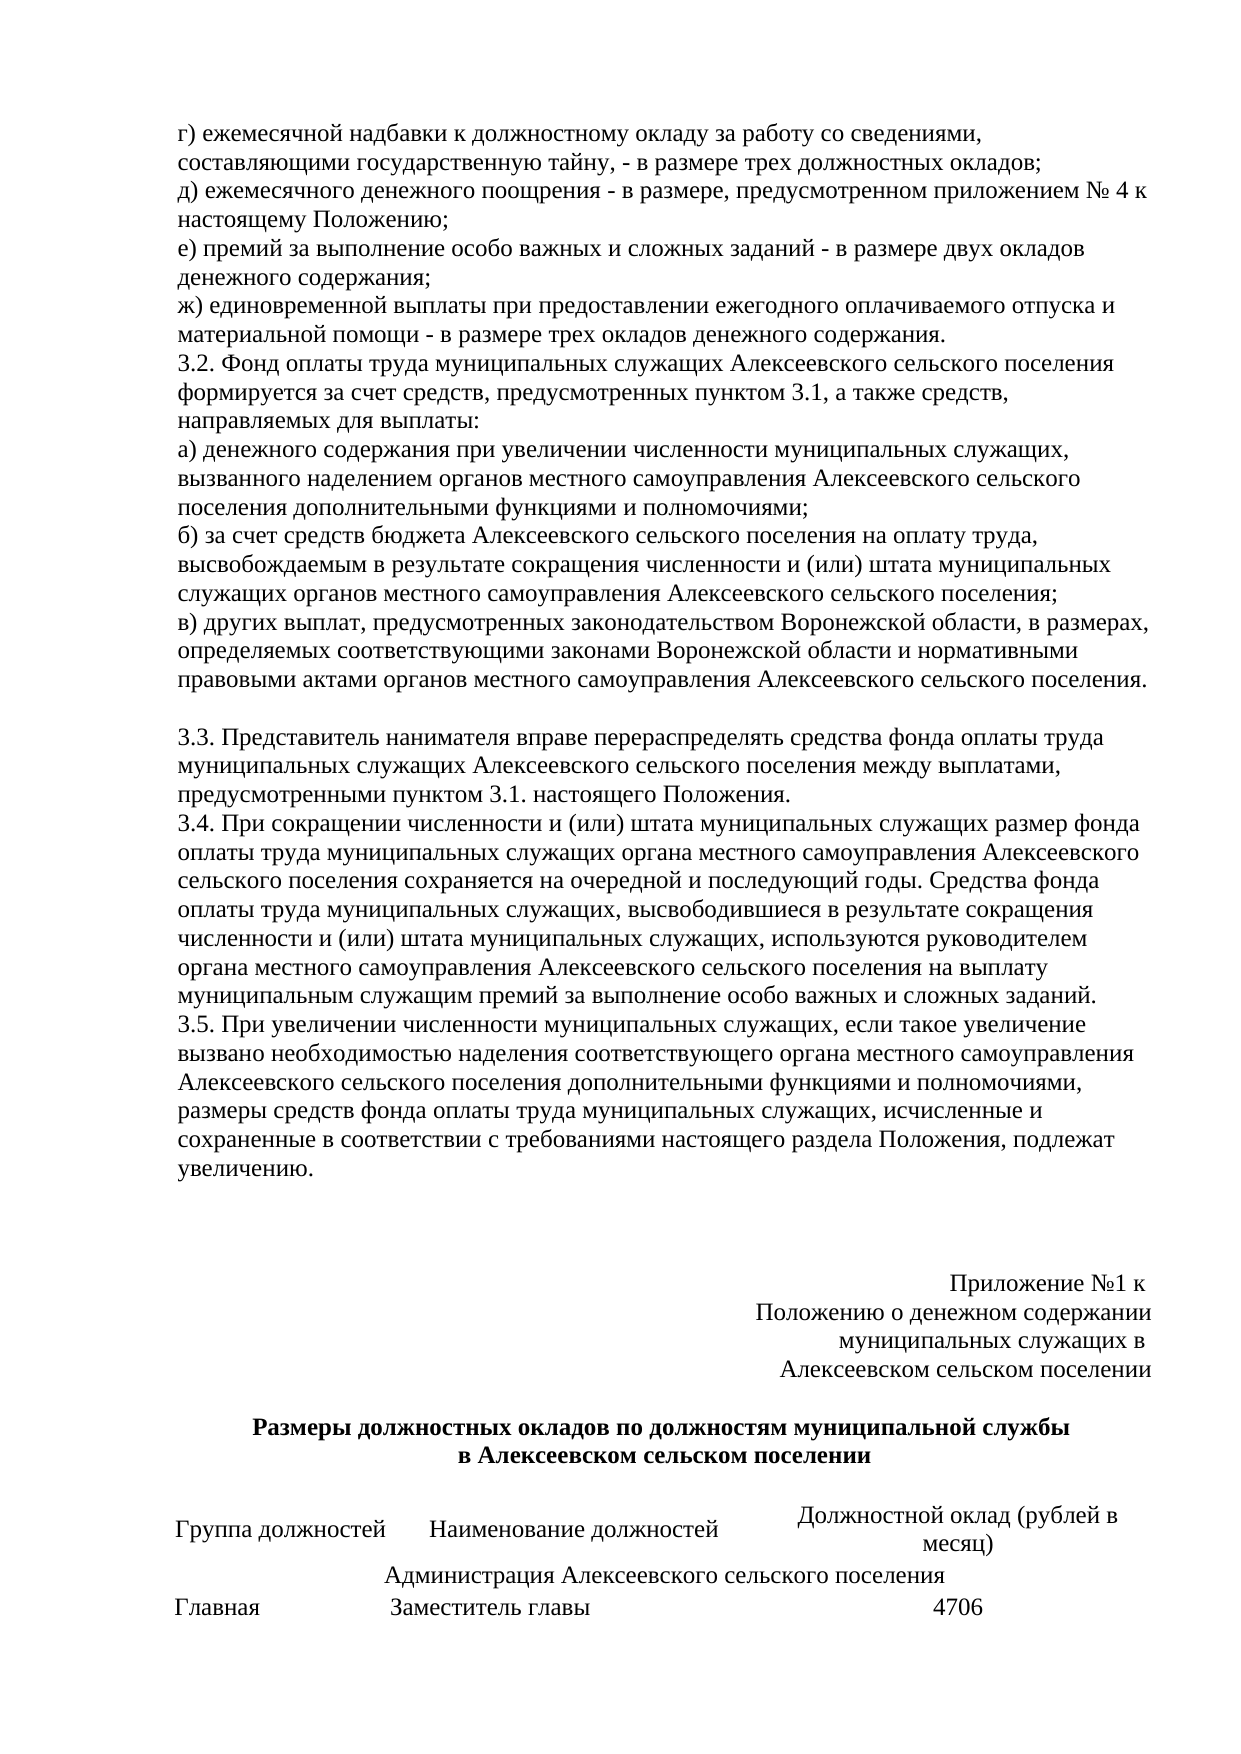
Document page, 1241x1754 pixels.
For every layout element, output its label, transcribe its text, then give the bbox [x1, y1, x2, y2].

table_header Группа должностей [173, 1498, 388, 1559]
text в Алексеевском сельском поселении [177, 1441, 1152, 1469]
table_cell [388, 1591, 759, 1622]
text Алексеевском сельском поселении [177, 1354, 1152, 1383]
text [177, 118, 1152, 1182]
table_header Наименование должностей [388, 1498, 759, 1559]
text Положению о денежном содержании [177, 1297, 1152, 1326]
text Размеры должностных окладов по должностям муниципальной службы [177, 1412, 1152, 1441]
table_cell Главная [173, 1591, 388, 1622]
text Приложение №1 к [177, 1268, 1152, 1297]
table_cell Администрация Алексеевского сельского поселения [173, 1559, 1156, 1591]
text муниципальных служащих в [177, 1326, 1152, 1354]
table_cell 4706 [759, 1591, 1156, 1622]
table_header Должностной оклад (рублей в месяц) [759, 1498, 1156, 1559]
